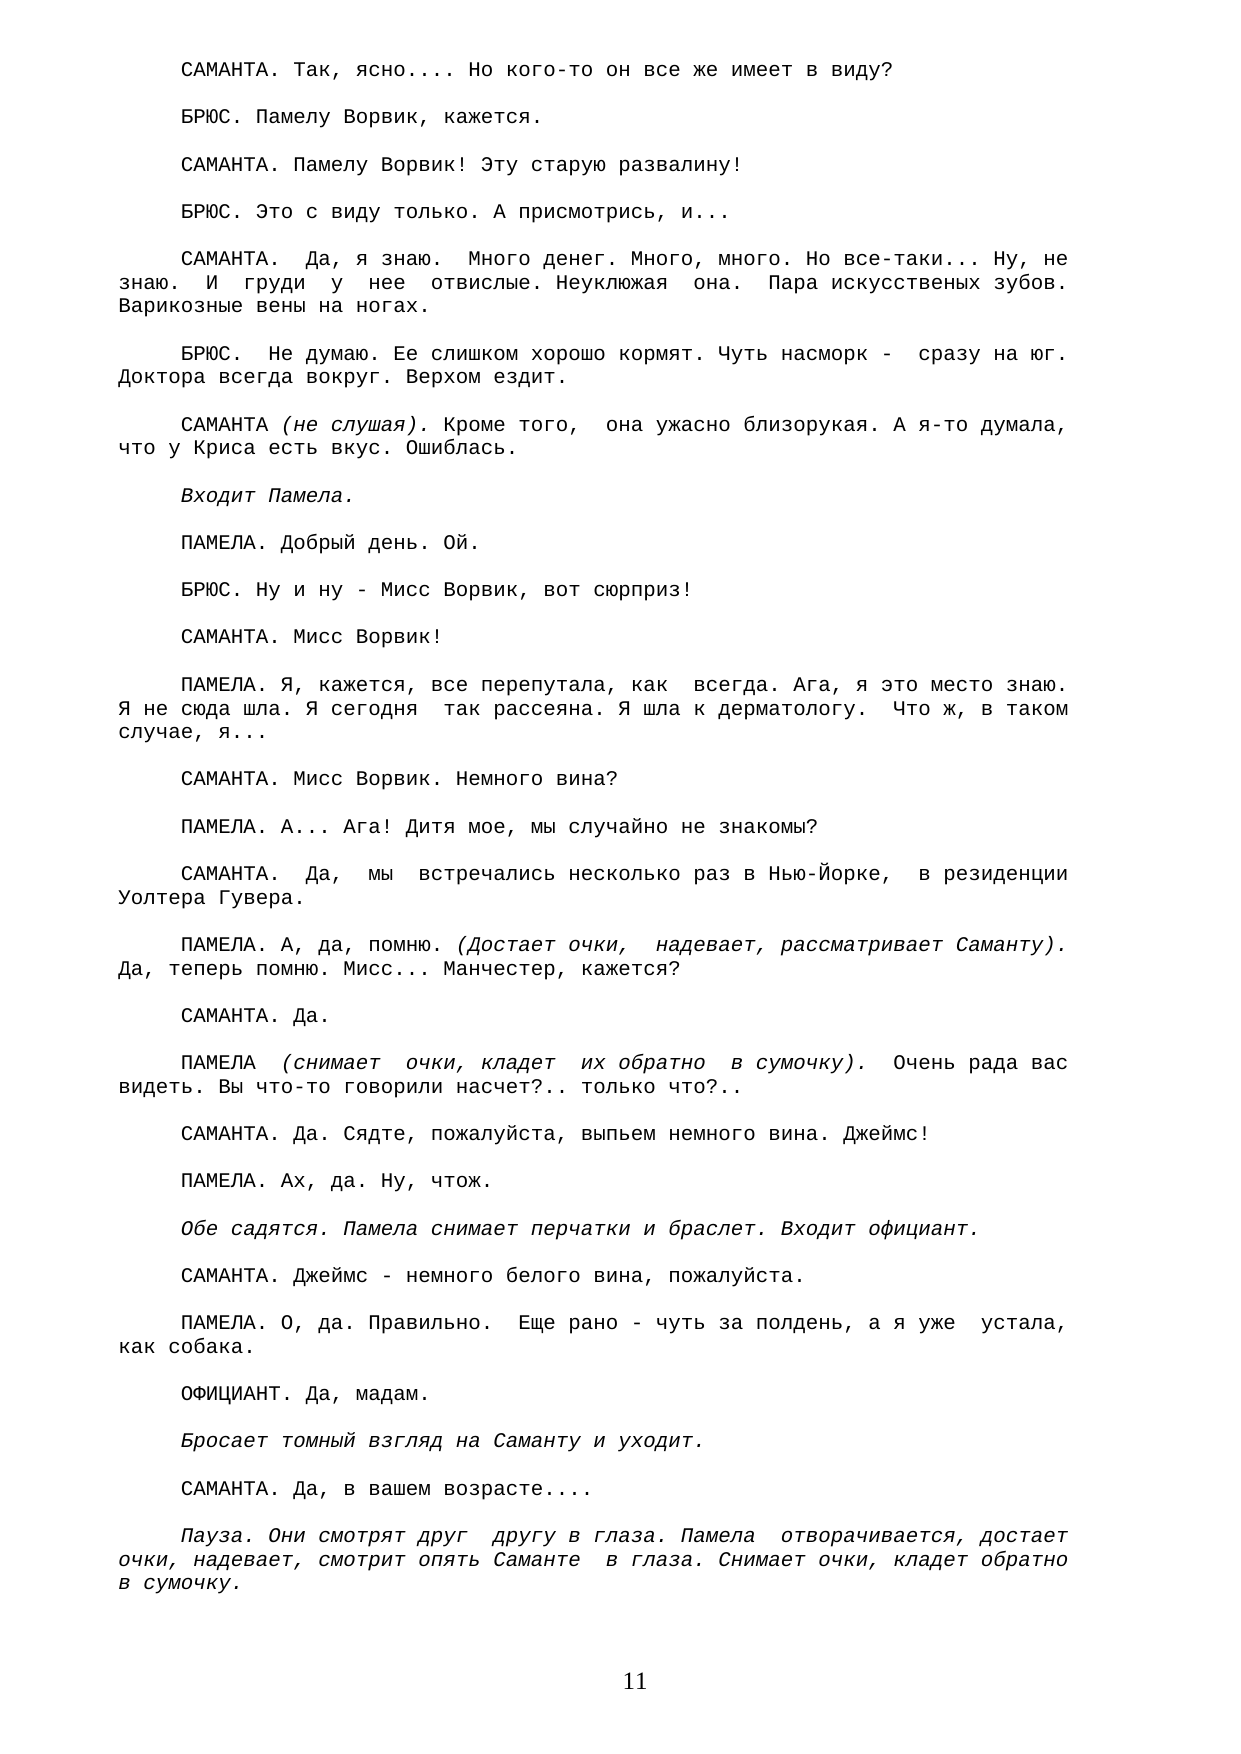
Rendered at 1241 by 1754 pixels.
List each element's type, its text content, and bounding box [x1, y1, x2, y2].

text ПАМЕЛА. A... Ага! Дитя мое, мы случайно не знакомы? [118, 816, 1152, 839]
text Уолтера Гувера. [118, 887, 1152, 910]
text случае, я... [118, 721, 1152, 745]
text САМАНТА. Мисс Ворвик! [118, 627, 1152, 650]
text в сумочку. [118, 1572, 1152, 1596]
text Входит Памела. [118, 485, 1152, 508]
text САМАНТА. Да, я знаю. Много денег. Много, много. Но все-таки... Ну, не [118, 248, 1152, 272]
text знаю. И груди у нее отвислые. Неуклюжая она. Пара искусственых зубов. [118, 272, 1152, 296]
text САМАНТА. Да. [118, 1005, 1152, 1028]
text БРЮС. Ну и ну - Мисс Ворвик, вот сюрприз! [118, 579, 1152, 603]
text очки, надевает, смотрит опять Саманте в глаза. Снимает очки, кладет обратно [118, 1549, 1152, 1572]
text видеть. Вы что-то говорили насчет?.. только что?.. [118, 1076, 1152, 1099]
text ПАМЕЛА. О, да. Правильно. Еще рано - чуть за полдень, a я уже устала, [118, 1312, 1152, 1336]
text Варикозные вены на ногах. [118, 296, 1152, 319]
text САМАНТА (не слушая). Кроме того, она ужасно близорукая. A я-то думала, [118, 414, 1152, 437]
text ПАМЕЛА. Ах, да. Ну, чтож. [118, 1170, 1152, 1194]
text что у Криса есть вкус. Ошиблась. [118, 437, 1152, 461]
text Да, теперь помню. Мисс... Манчестер, кажется? [118, 958, 1152, 981]
text БРЮС. Памелу Ворвик, кажется. [118, 106, 1152, 130]
text САМАНТА. Джеймс - немного белого вина, пожалуйста. [118, 1265, 1152, 1289]
text САМАНТА. Да, мы встречались несколько раз в Нью-Йорке, в резиденции [118, 863, 1152, 887]
text САМАНТА. Так, ясно.... Но кого-то он все же имеет в виду? [118, 59, 1152, 83]
text БРЮС. Не думаю. Ее слишком хорошо кормят. Чуть насморк - сразу на юг. [118, 343, 1152, 366]
text САМАНТА. Да, в вашем возрасте.... [118, 1478, 1152, 1501]
text ПАМЕЛА. Я, кажется, все перепутала, как всегда. Ага, я это место знаю. [118, 674, 1152, 697]
text Я не сюда шла. Я сегодня так рассеяна. Я шла к дерматологу. Что ж, в таком [118, 697, 1152, 721]
text ОФИЦИАНТ. Да, мадам. [118, 1383, 1152, 1407]
text Обе садятся. Памела снимает перчатки и браслет. Входит официант. [118, 1218, 1152, 1241]
text ПАМЕЛА. A, да, помню. (Достает очки, надевает, рассматривает Саманту). [118, 934, 1152, 958]
text Доктора всегда вокруг. Верхом ездит. [118, 366, 1152, 390]
text Бросает томный взгляд на Саманту и уходит. [118, 1431, 1152, 1454]
text БРЮС. Это с виду только. A присмотрись, и... [118, 201, 1152, 224]
text Пауза. Они смотрят друг другу в глаза. Памела отворачивается, достает [118, 1525, 1152, 1549]
text ПАМЕЛА. Добрый день. Ой. [118, 532, 1152, 556]
text САМАНТА. Мисс Ворвик. Немного вина? [118, 768, 1152, 792]
text как собака. [118, 1336, 1152, 1359]
text САМАНТА. Да. Сядте, пожалуйста, выпьем немного вина. Джеймс! [118, 1123, 1152, 1147]
text САМАНТА. Памелу Ворвик! Эту старую развалину! [118, 154, 1152, 177]
text ПАМЕЛА (снимает очки, кладет их обратно в сумочку). Очень рада вас [118, 1052, 1152, 1076]
